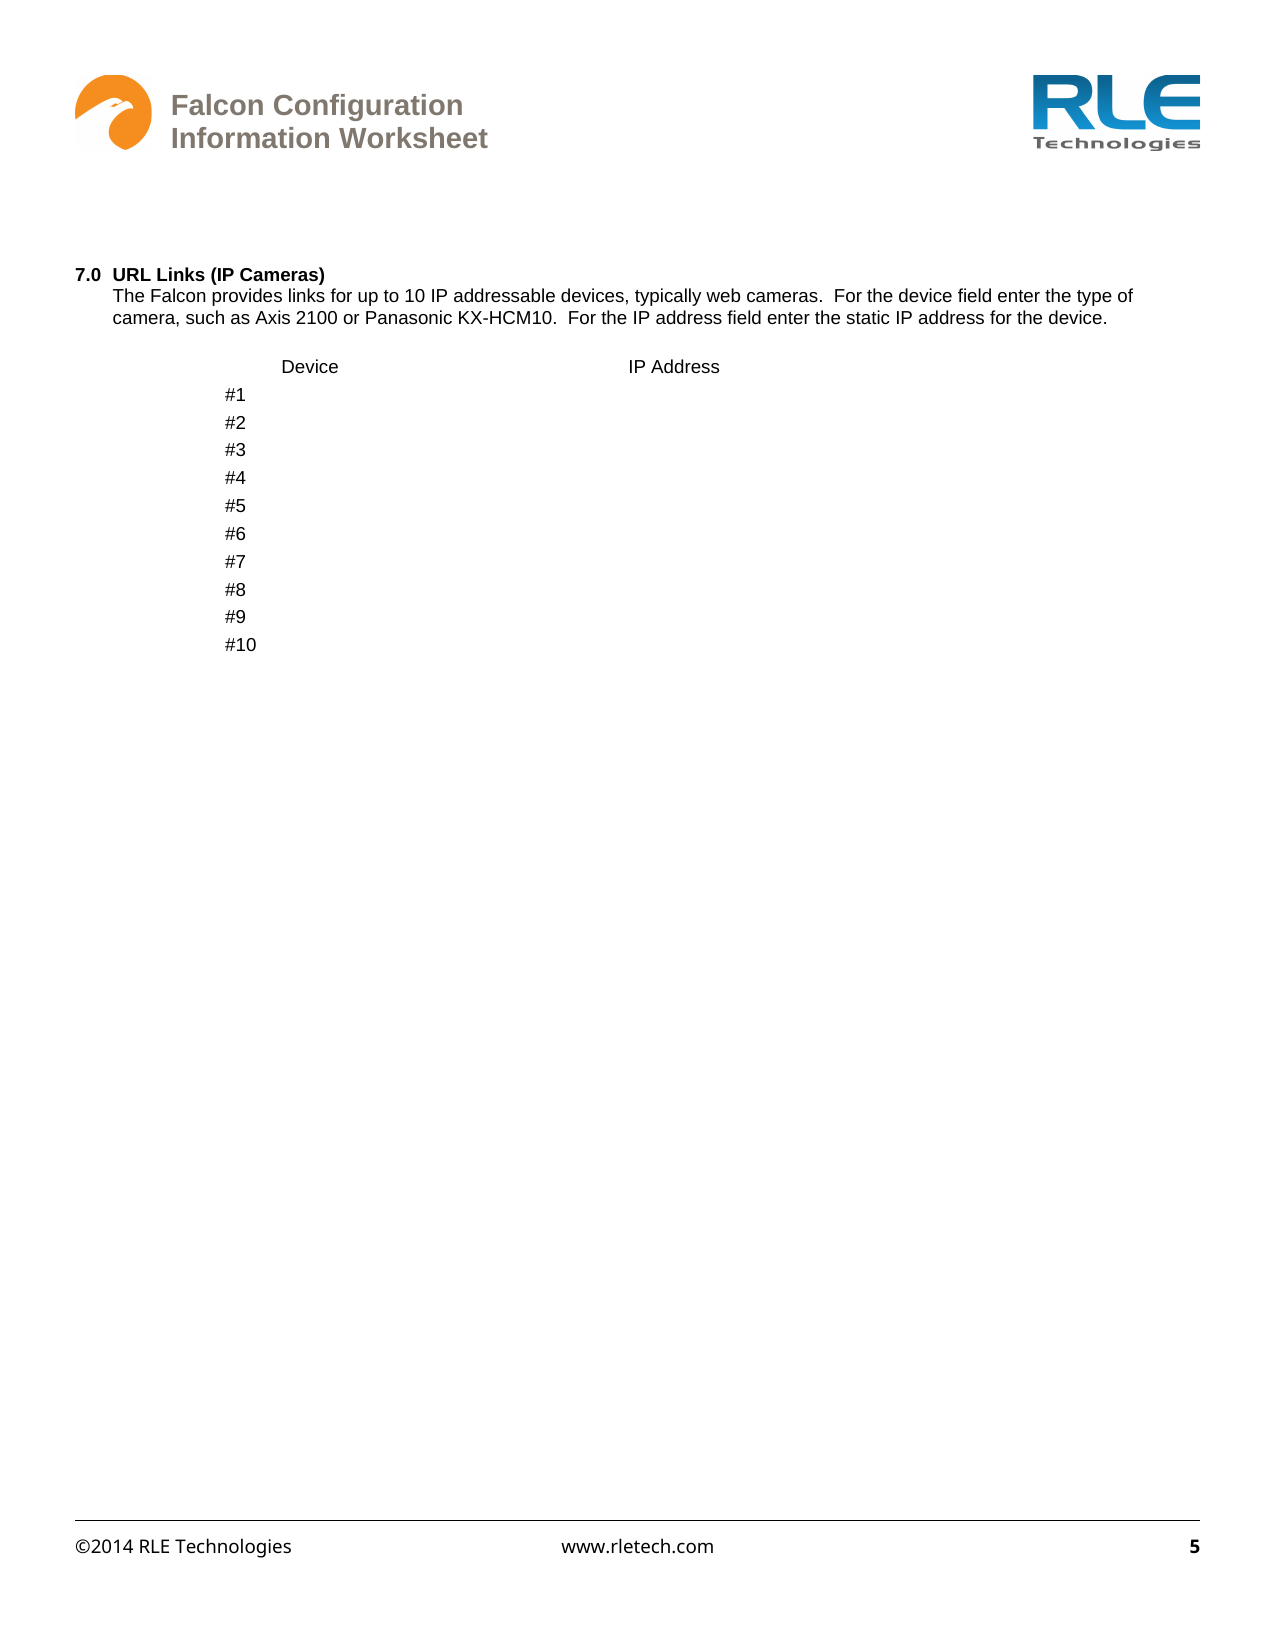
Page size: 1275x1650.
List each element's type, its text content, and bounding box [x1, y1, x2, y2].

text #1 [75, 384, 1200, 405]
text #9 [75, 606, 1200, 628]
subtitle 7.0 URL Links (IP Cameras) [75, 263, 1200, 285]
text The Falcon provides links for up to 10 IP addressable devices, typically web cameras. For the device field enter the type of camera, such as Axis 2100 or Panasonic KX-HCM10. For the IP address field enter the static IP address for the device. [112, 285, 1200, 328]
text #10 [75, 634, 1200, 656]
text #8 [75, 578, 1200, 600]
text #4 [75, 467, 1200, 489]
text Device IP Address [75, 356, 1200, 377]
text #7 [75, 551, 1200, 572]
text #3 [75, 439, 1200, 461]
text #6 [75, 523, 1200, 544]
picture [1033, 75, 1200, 151]
text #2 [75, 411, 1200, 433]
text #5 [75, 495, 1200, 516]
picture [75, 75, 152, 150]
